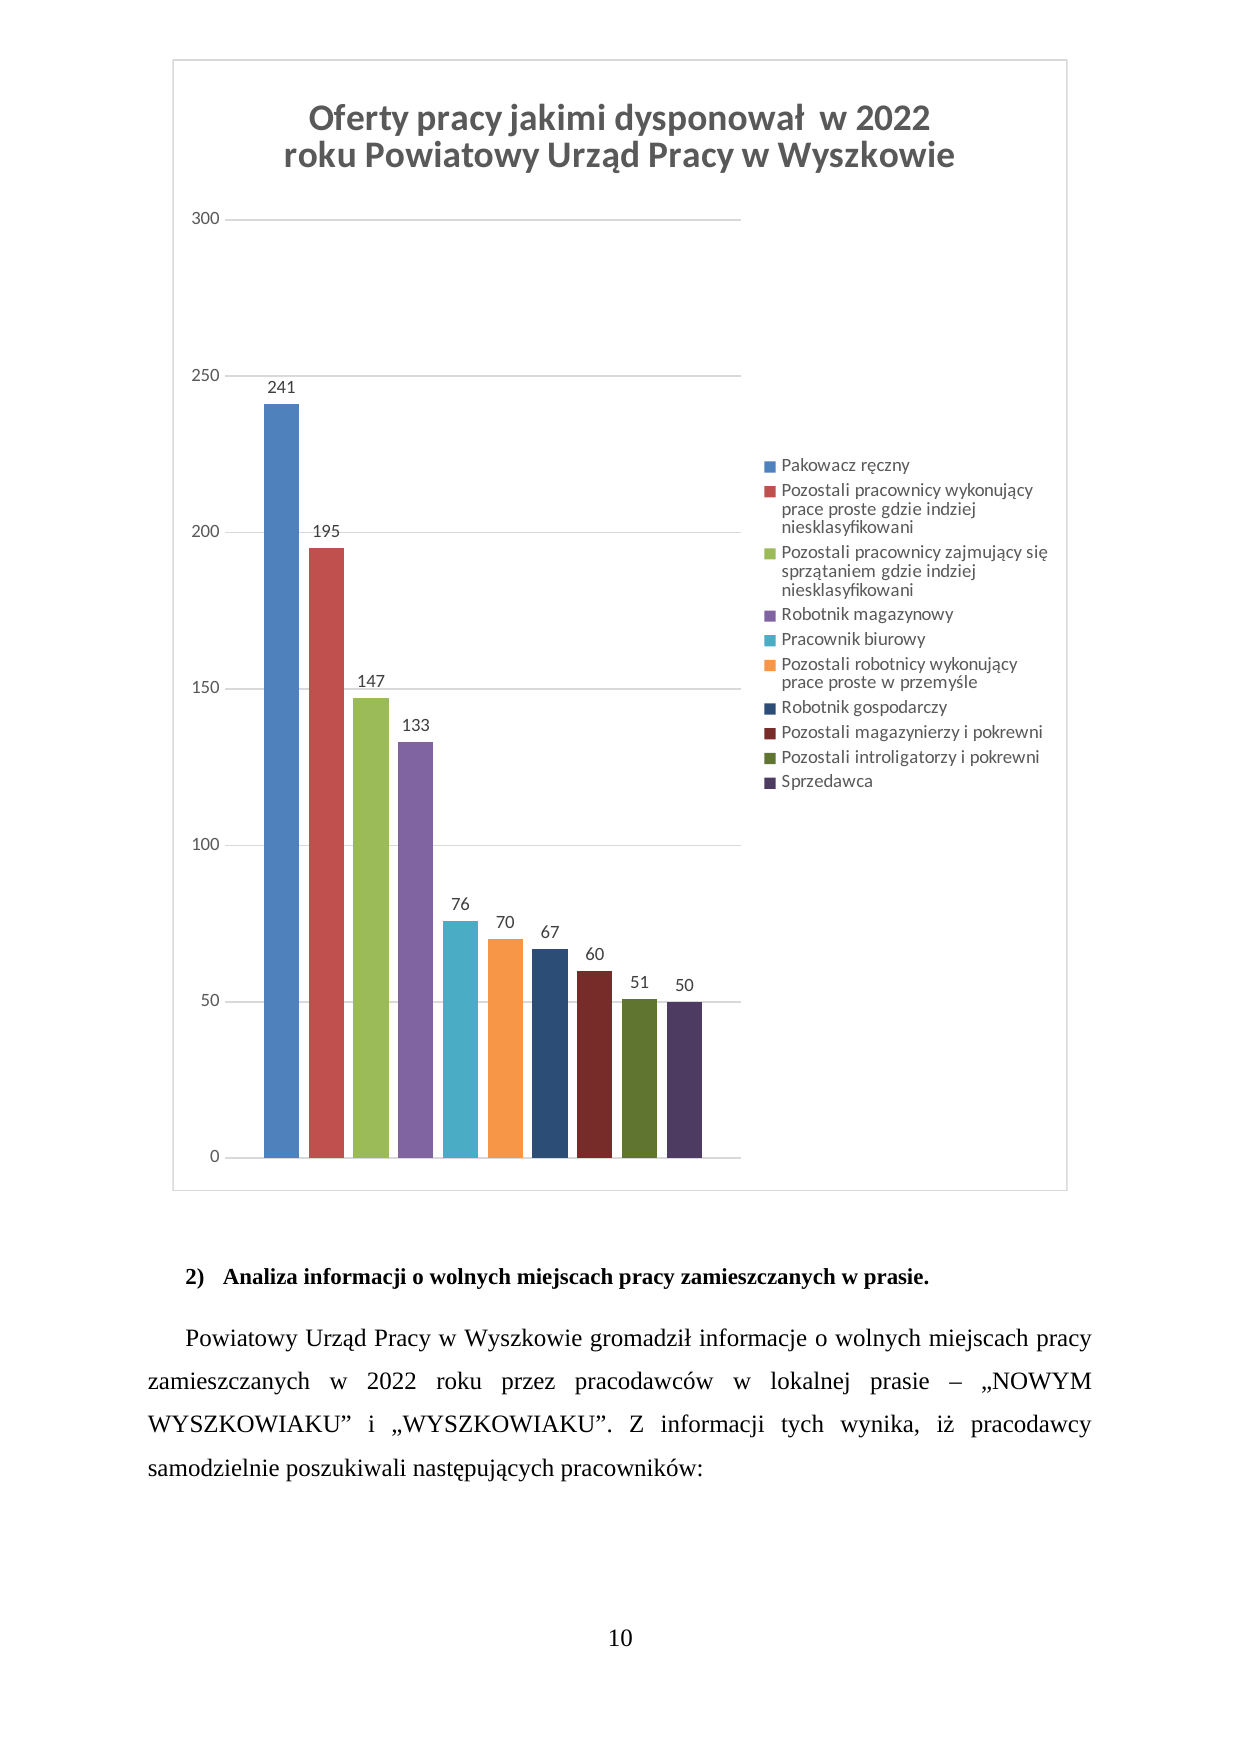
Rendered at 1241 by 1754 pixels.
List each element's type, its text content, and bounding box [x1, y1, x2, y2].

text Powiatowy Urząd Pracy w Wyszkowie gromadził informacje o wolnych miejscach pracy zamieszczanych w 2022 roku przez pracodawców w lokalnej prasie – „NOWYM WYSZKOWIAKU” i „WYSZKOWIAKU”. Z informacji tych wynika, iż pracodawcy samodzielnie poszukiwali następujących pracowników: [148, 1323, 1093, 1481]
list Analiza informacji o wolnych miejscach pracy zamieszczanych w prasie. [185, 1263, 1093, 1289]
